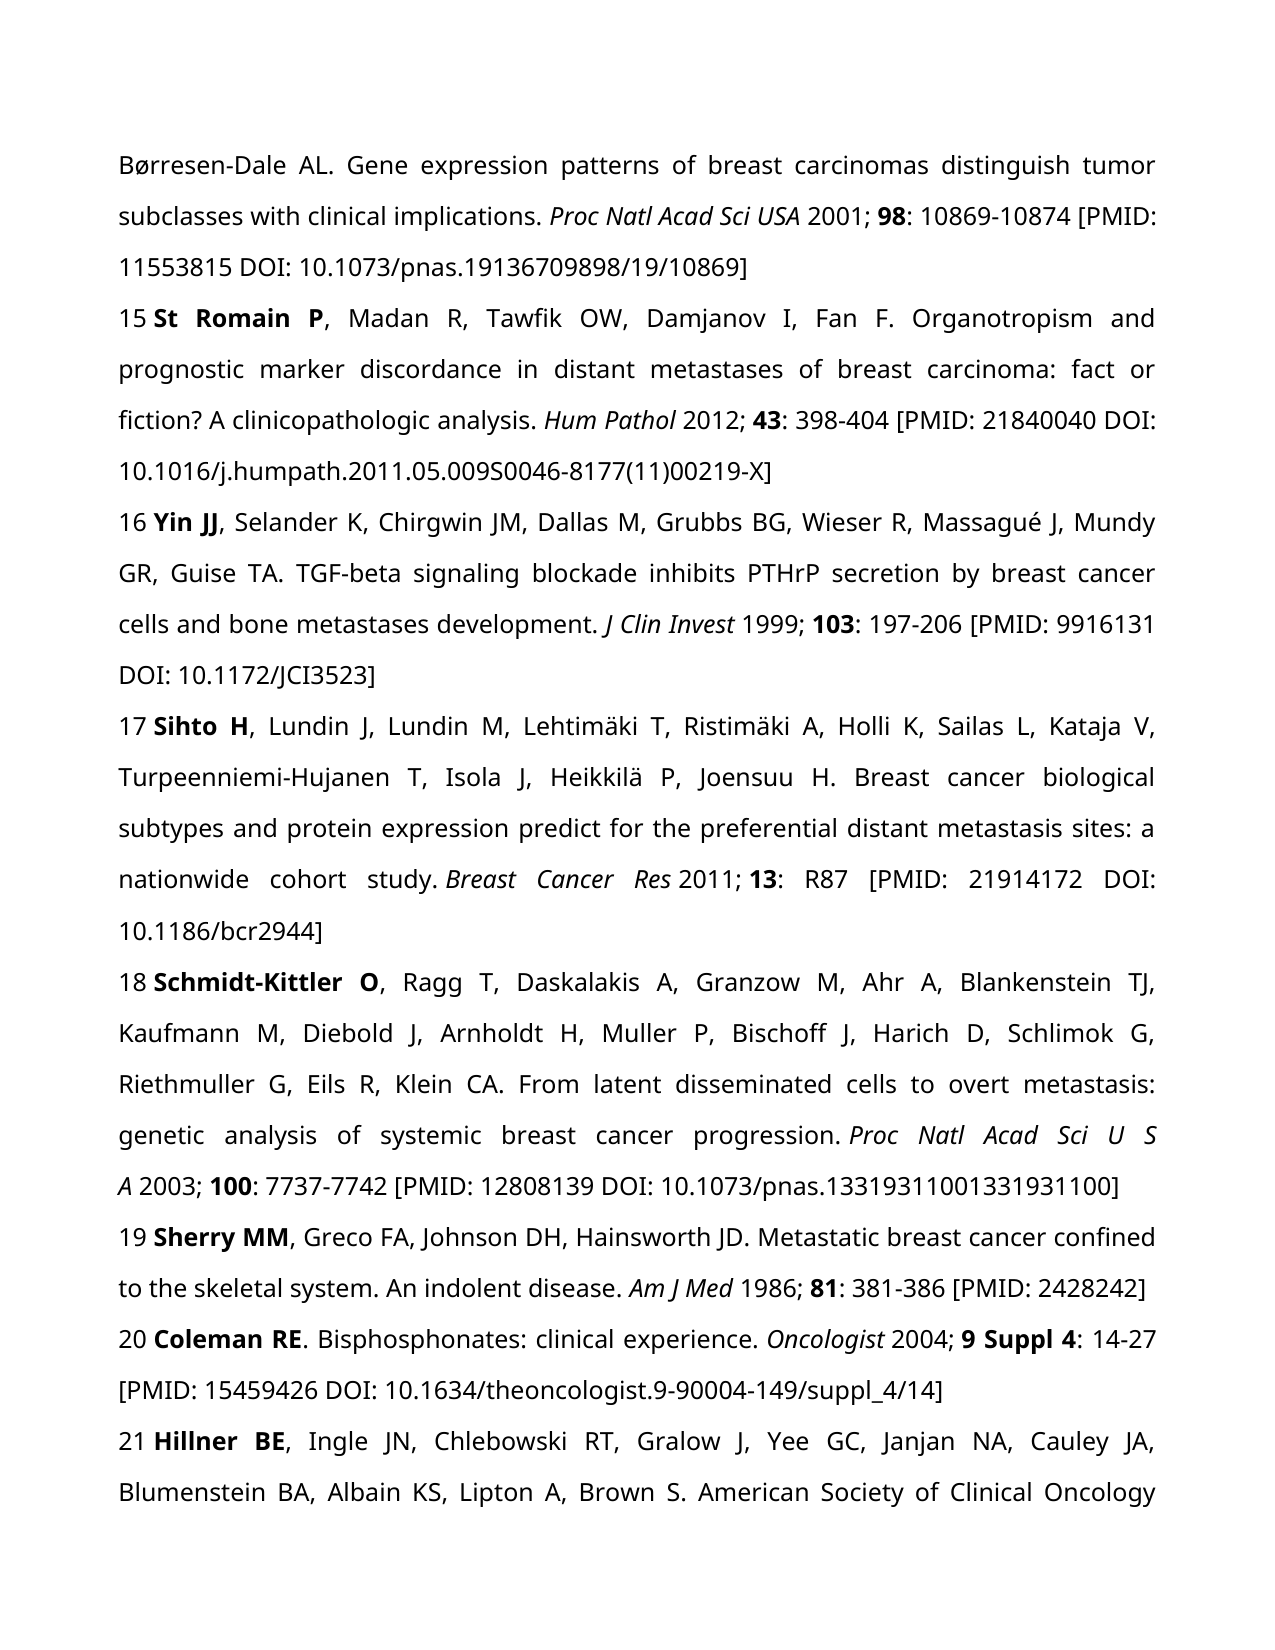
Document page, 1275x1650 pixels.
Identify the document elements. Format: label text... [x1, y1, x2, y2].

text 20 Coleman RE. Bisphosphonates: clinical experience. Oncologist 2004; 9 Suppl 4: 14-27 [PMID: 15459426 DOI: 10.1634/theoncologist.9-90004-149/suppl_4/14] [118, 1322, 1157, 1407]
text 15 St Romain P, Madan R, Tawfik OW, Damjanov I, Fan F. Organotropism and prognostic marker discordance in distant metastases of breast carcinoma: fact or fiction? A clinicopathologic analysis. Hum Pathol 2012; 43: 398-404 [PMID: 21840040 DOI: 10.1016/j.humpath.2011.05.009S0046-8177(11)00219-X] [118, 301, 1157, 488]
text 19 Sherry MM, Greco FA, Johnson DH, Hainsworth JD. Metastatic breast cancer confined to the skeletal system. An indolent disease. Am J Med 1986; 81: 381-386 [PMID: 2428242] [118, 1219, 1157, 1304]
text 18 Schmidt-Kittler O, Ragg T, Daskalakis A, Granzow M, Ahr A, Blankenstein TJ, Kaufmann M, Diebold J, Arnholdt H, Muller P, Bischoff J, Harich D, Schlimok G, Riethmuller G, Eils R, Klein CA. From latent disseminated cells to overt metastasis: genetic analysis of systemic breast cancer progression. Proc Natl Acad Sci U S A 2003; 100: 7737-7742 [PMID: 12808139 DOI: 10.1073/pnas.13319311001331931100] [118, 964, 1157, 1202]
text 17 Sihto H, Lundin J, Lundin M, Lehtimäki T, Ristimäki A, Holli K, Sailas L, Kataja V, Turpeenniemi-Hujanen T, Isola J, Heikkilä P, Joensuu H. Breast cancer biological subtypes and protein expression predict for the preferential distant metastasis sites: a nationwide cohort study. Breast Cancer Res 2011; 13: R87 [PMID: 21914172 DOI: 10.1186/bcr2944] [118, 709, 1157, 947]
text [118, 148, 1157, 284]
text 16 Yin JJ, Selander K, Chirgwin JM, Dallas M, Grubbs BG, Wieser R, Massagué J, Mundy GR, Guise TA. TGF-beta signaling blockade inhibits PTHrP secretion by breast cancer cells and bone metastases development. J Clin Invest 1999; 103: 197-206 [PMID: 9916131 DOI: 10.1172/JCI3523] [118, 505, 1157, 692]
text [118, 1424, 1157, 1509]
